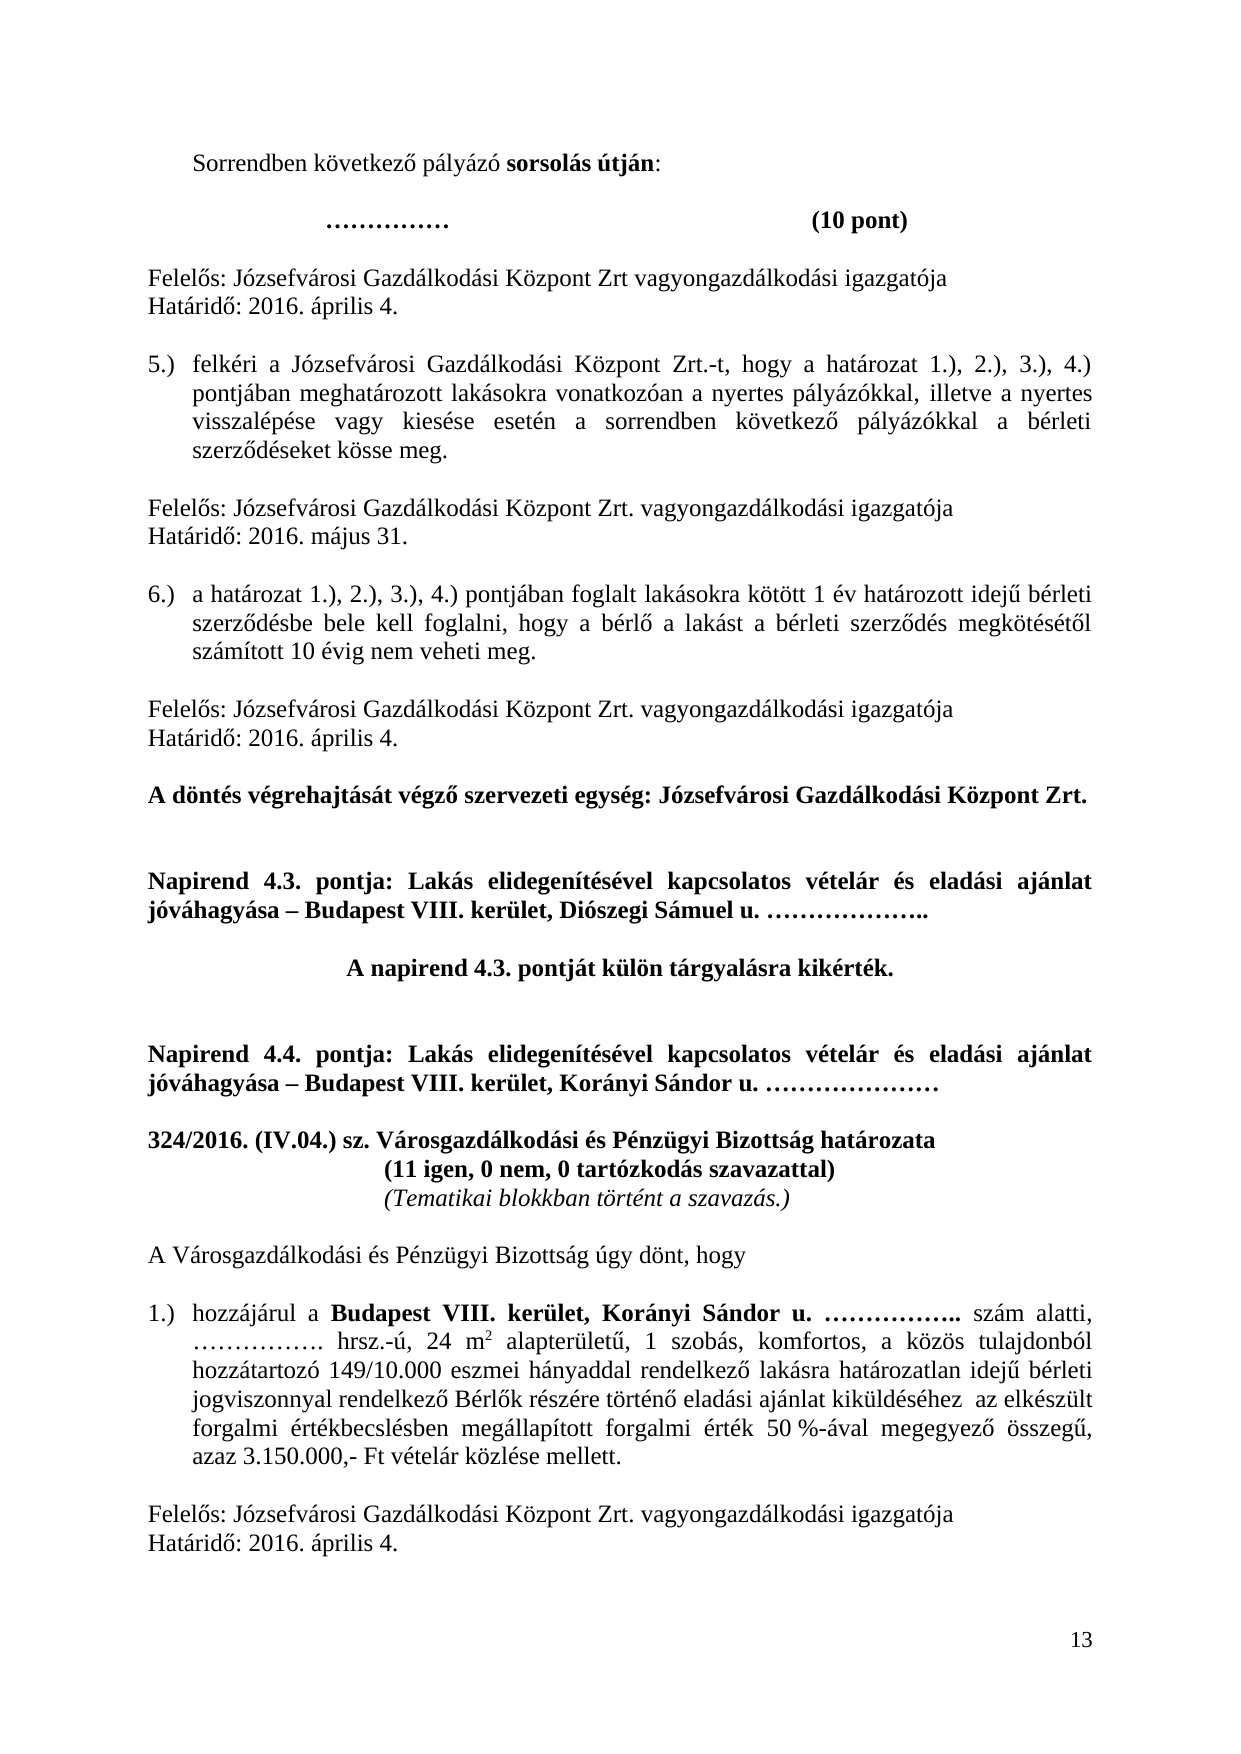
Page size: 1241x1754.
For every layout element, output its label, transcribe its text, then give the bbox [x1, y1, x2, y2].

text Felelős: Józsefvárosi Gazdálkodási Központ Zrt. vagyongazdálkodási igazgatója [148, 1499, 1093, 1528]
text 5.) felkéri a Józsefvárosi Gazdálkodási Központ Zrt.-t, hogy a határozat 1.), 2.), 3.), 4.) pontjában meghatározott lakásokra vonatkozóan a nyertes pályázókkal, illetve a nyertes visszalépése vagy kiesése esetén a sorrendben következő pályázókkal a bérleti szerződéseket kösse meg. [148, 349, 1093, 464]
text A Városgazdálkodási és Pénzügyi Bizottság úgy dönt, hogy [148, 1240, 1093, 1269]
list hozzájárul a Budapest VIII. kerület, Korányi Sándor u. …………….. szám alatti, ……………. hrsz.-ú, 24 m2 alapterületű, 1 szobás, komfortos, a közös tulajdonból hozzátartozó 149/10.000 eszmei hányaddal rendelkező lakásra határozatlan idejű bérleti jogviszonnyal rendelkező Bérlők részére történő eladási ajánlat kiküldéséhez az elkészült forgalmi értékbecslésben megállapított forgalmi érték 50 %-ával megegyező összegű, azaz 3.150.000,- Ft vételár közlése mellett. [148, 1298, 1093, 1470]
text Sorrendben következő pályázó sorsolás útján: [148, 148, 1093, 176]
text A döntés végrehajtását végző szervezeti egység: Józsefvárosi Gazdálkodási Központ Zrt. [148, 780, 1093, 809]
text Határidő: 2016. május 31. [148, 521, 1093, 550]
text Felelős: Józsefvárosi Gazdálkodási Központ Zrt vagyongazdálkodási igazgatója [148, 263, 1093, 291]
text Határidő: 2016. április 4. [148, 291, 1093, 320]
text A napirend 4.3. pontját külön tárgyalásra kikérték. [148, 953, 1093, 981]
text Felelős: Józsefvárosi Gazdálkodási Központ Zrt. vagyongazdálkodási igazgatója [148, 493, 1093, 521]
text Napirend 4.4. pontja: Lakás elidegenítésével kapcsolatos vételár és eladási ajánlat jóváhagyása – Budapest VIII. kerület, Korányi Sándor u. ………………… [148, 1039, 1093, 1096]
text (11 igen, 0 nem, 0 tartózkodás szavazattal) [384, 1154, 1093, 1183]
text Határidő: 2016. április 4. [148, 1528, 1093, 1556]
text Határidő: 2016. április 4. [148, 723, 1093, 751]
list a határozat 1.), 2.), 3.), 4.) pontjában foglalt lakásokra kötött 1 év határozott idejű bérleti szerződésbe bele kell foglalni, hogy a bérlő a lakást a bérleti szerződés megkötésétől számított 10 évig nem veheti meg. [148, 579, 1093, 665]
text Felelős: Józsefvárosi Gazdálkodási Központ Zrt. vagyongazdálkodási igazgatója [148, 694, 1093, 723]
text Napirend 4.3. pontja: Lakás elidegenítésével kapcsolatos vételár és eladási ajánlat jóváhagyása – Budapest VIII. kerület, Diószegi Sámuel u. ……………….. [148, 866, 1093, 924]
text …………… (10 pont) [325, 205, 1093, 234]
text (Tematikai blokkban történt a szavazás.) [384, 1183, 1093, 1211]
text 324/2016. (IV.04.) sz. Városgazdálkodási és Pénzügyi Bizottság határozata [148, 1125, 1093, 1154]
